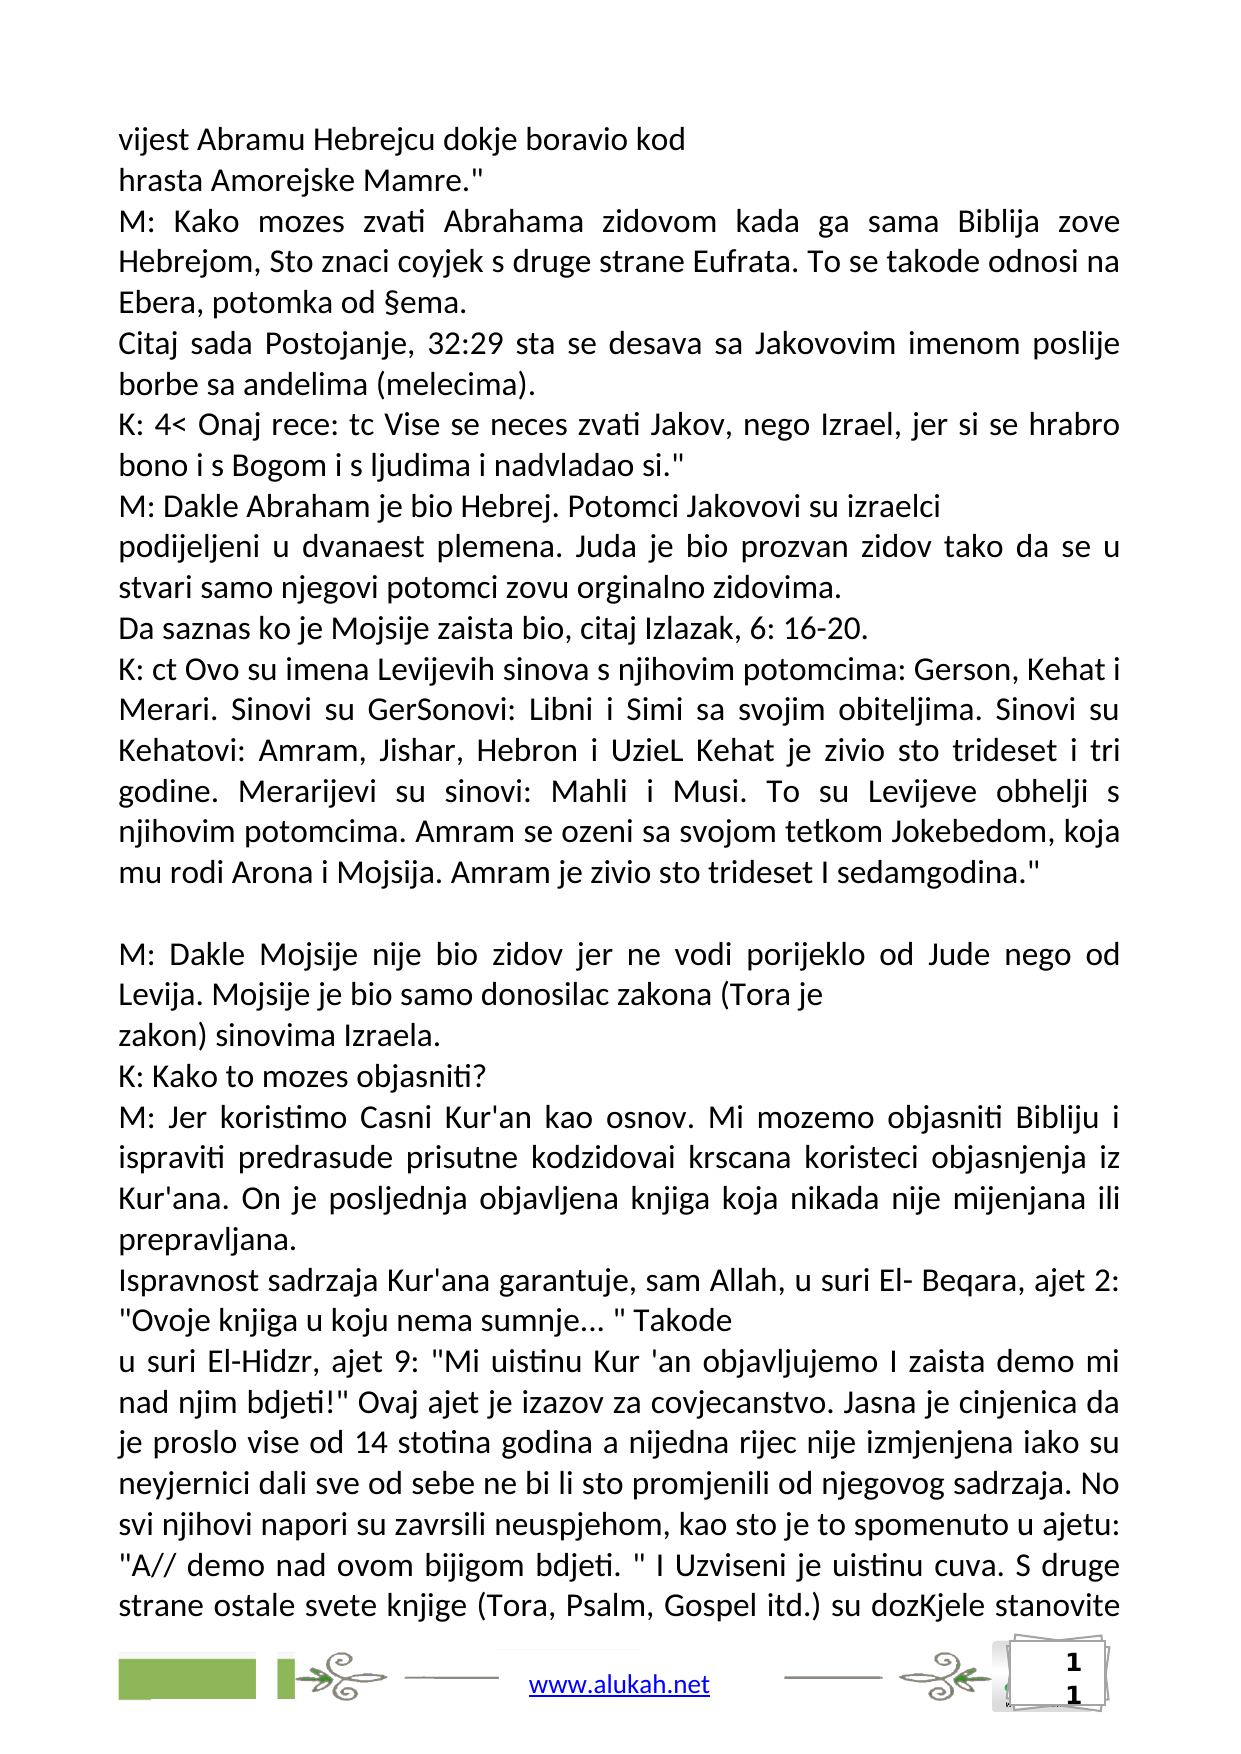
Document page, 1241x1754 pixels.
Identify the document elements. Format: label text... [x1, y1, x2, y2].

text podijeljeni u dvanaest plemena. Juda je bio prozvan zidov tako da se u stvari samo njegovi potomci zovu orginalno zidovima. [118, 525, 1122, 607]
text K: Kako to mozes objasniti? [118, 1055, 1122, 1096]
text M: Kako mozes zvati Abrahama zidovom kada ga sama Biblija zove Hebrejom, Sto znaci coyjek s druge strane Eufrata. To se takode odnosi na Ebera, potomka od §ema. [118, 199, 1122, 322]
text Da saznas ko je Mojsije zaista bio, citaj Izlazak, 6: 16-20. [118, 607, 1122, 648]
text K: 4< Onaj rece: tc Vise se neces zvati Jakov, nego Izrael, jer si se hrabro bono i s Bogom i s ljudima i nadvladao si." [118, 403, 1122, 485]
text Citaj sada Postojanje, 32:29 sta se desava sa Jakovovim imenom poslije borbe sa andelima (melecima). [118, 322, 1122, 403]
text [118, 118, 1122, 159]
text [118, 1340, 1122, 1625]
text M: Dakle Abraham je bio Hebrej. Potomci Jakovovi su izraelci [118, 485, 1122, 525]
text M: Jer koristimo Casni Kur'an kao osnov. Mi mozemo objasniti Bibliju i ispraviti predrasude prisutne kodzidovai krscana koristeci objasnjenja iz Kur'ana. On je posljednja objavljena knjiga koja nikada nije mijenjana ili prepravljana. [118, 1096, 1122, 1258]
text K: ct Ovo su imena Levijevih sinova s njihovim potomcima: Gerson, Kehat i Merari. Sinovi su GerSonovi: Libni i Simi sa svojim obiteljima. Sinovi su Kehatovi: Amram, Jishar, Hebron i UzieL Kehat je zivio sto trideset i tri godine. Merarijevi su sinovi: Mahli i Musi. To su Levijeve obhelji s njihovim potomcima. Amram se ozeni sa svojom tetkom Jokebedom, koja mu rodi Arona i Mojsija. Amram je zivio sto trideset I sedamgodina." [118, 648, 1122, 892]
text hrasta Amorejske Mamre." [118, 159, 1122, 199]
text zakon) sinovima Izraela. [118, 1014, 1122, 1055]
text Ispravnost sadrzaja Kur'ana garantuje, sam Allah, u suri El- Beqara, ajet 2: "Ovoje knjiga u koju nema sumnje... " Takode [118, 1258, 1122, 1340]
picture [118, 1637, 1123, 1727]
text M: Dakle Mojsije nije bio zidov jer ne vodi porijeklo od Jude nego od Levija. Mojsije je bio samo donosilac zakona (Tora je [118, 933, 1122, 1014]
